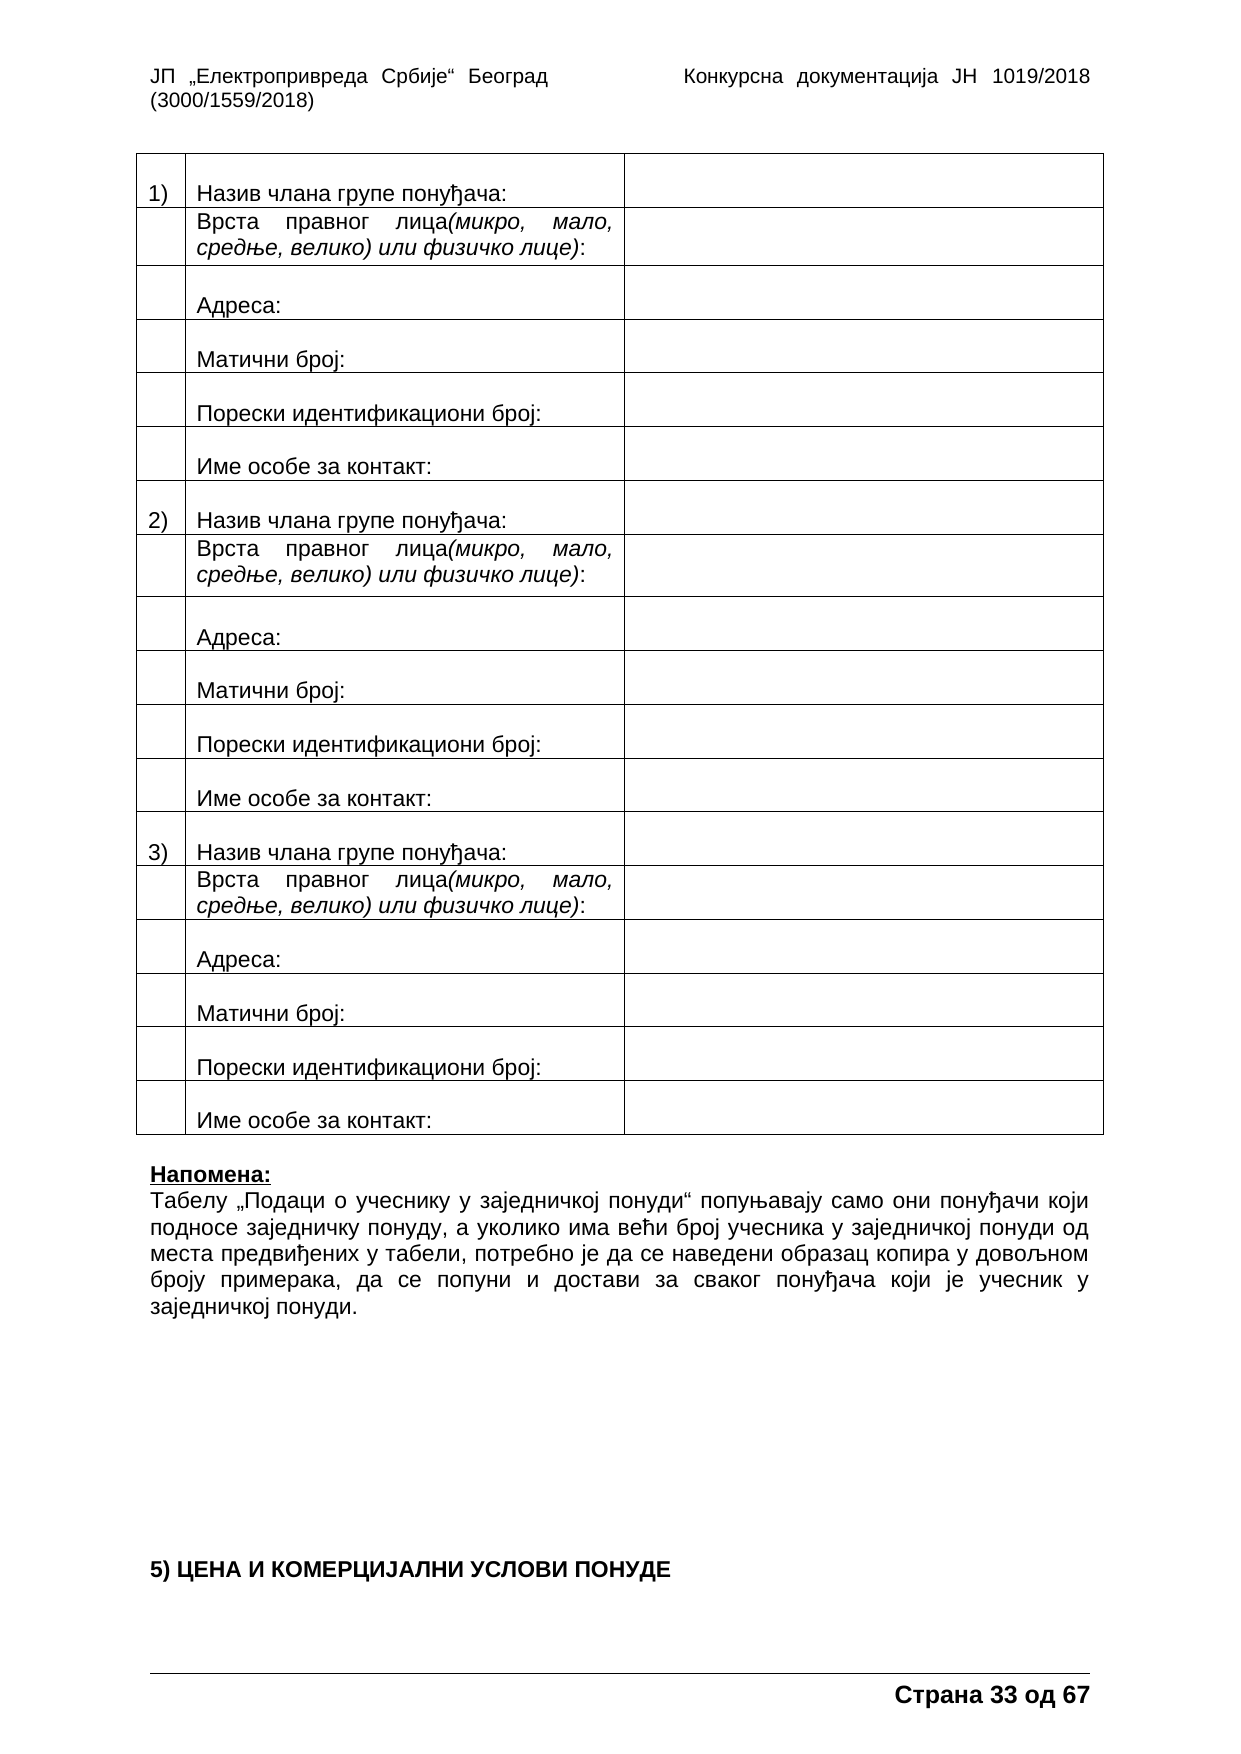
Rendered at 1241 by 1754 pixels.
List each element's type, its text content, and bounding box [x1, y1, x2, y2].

table_cell [625, 373, 1103, 426]
table_cell Адреса: [186, 920, 624, 972]
table_cell [625, 974, 1103, 1026]
table_cell Адреса: [186, 266, 624, 318]
table_cell [137, 208, 185, 265]
table_cell Порески идентификациони број: [186, 373, 624, 426]
table_cell [625, 427, 1103, 480]
table_cell Матични број: [186, 651, 624, 704]
table_cell 3) [137, 812, 185, 865]
table_cell [137, 705, 185, 757]
table_cell [137, 866, 185, 919]
table_cell [625, 208, 1103, 265]
table_cell Матични број: [186, 320, 624, 372]
table_cell Назив члана групе понуђача: [186, 481, 624, 533]
table_cell 2) [137, 481, 185, 533]
table_cell Порески идентификациони број: [186, 1027, 624, 1080]
text 5) ЦЕНА И КОМЕРЦИЈАЛНИ УСЛОВИ ПОНУДЕ [150, 1556, 1090, 1583]
table_header [625, 154, 1103, 207]
table_cell [137, 373, 185, 426]
text Табелу „Подаци о учеснику у заједничкој понуди“ попуњавају само они понуђачи који подносе заједничку понуду, а уколико има већи број учесника у заједничкој понуди од места предвиђених у табели, потребно је да се наведени образац копира у довољном броју примерака, да се попуни и достави за сваког понуђача који је учесник у заједничкој понуди. [150, 1187, 1090, 1319]
table_cell [625, 705, 1103, 757]
table_cell Назив члана групе понуђача: [186, 812, 624, 865]
table_cell Име особе за контакт: [186, 759, 624, 811]
table_cell [625, 320, 1103, 372]
table_cell [625, 759, 1103, 811]
table_header Назив члана групе понуђача: [186, 154, 624, 207]
table_cell [625, 920, 1103, 972]
table_cell Врста правног лица(микро, мало, средње, велико) или физичко лице): [186, 208, 624, 265]
table_cell [625, 597, 1103, 650]
table_cell [137, 759, 185, 811]
table_cell [625, 266, 1103, 318]
table_cell [137, 266, 185, 318]
table_cell [625, 866, 1103, 919]
table_cell [137, 651, 185, 704]
table_cell [625, 651, 1103, 704]
table_cell Врста правног лица(микро, мало, средње, велико) или физичко лице): [186, 535, 624, 596]
table_cell Матични број: [186, 974, 624, 1026]
table_cell [625, 1081, 1103, 1134]
table_cell [137, 974, 185, 1026]
table_cell Име особе за контакт: [186, 427, 624, 480]
table_cell Порески идентификациони број: [186, 705, 624, 757]
table_cell [137, 1081, 185, 1134]
table_cell Име особе за контакт: [186, 1081, 624, 1134]
table_cell [137, 920, 185, 972]
table_cell Адреса: [186, 597, 624, 650]
text Напомена: [150, 1161, 1090, 1187]
table_cell [137, 1027, 185, 1080]
table_cell [137, 597, 185, 650]
table_cell [137, 427, 185, 480]
table_cell [625, 1027, 1103, 1080]
table_cell [625, 535, 1103, 596]
table_cell [137, 535, 185, 596]
table_cell [625, 812, 1103, 865]
table_header 1) [137, 154, 185, 207]
table_cell [625, 481, 1103, 533]
table_cell Врста правног лица(микро, мало, средње, велико) или физичко лице): [186, 866, 624, 919]
table_cell [137, 320, 185, 372]
